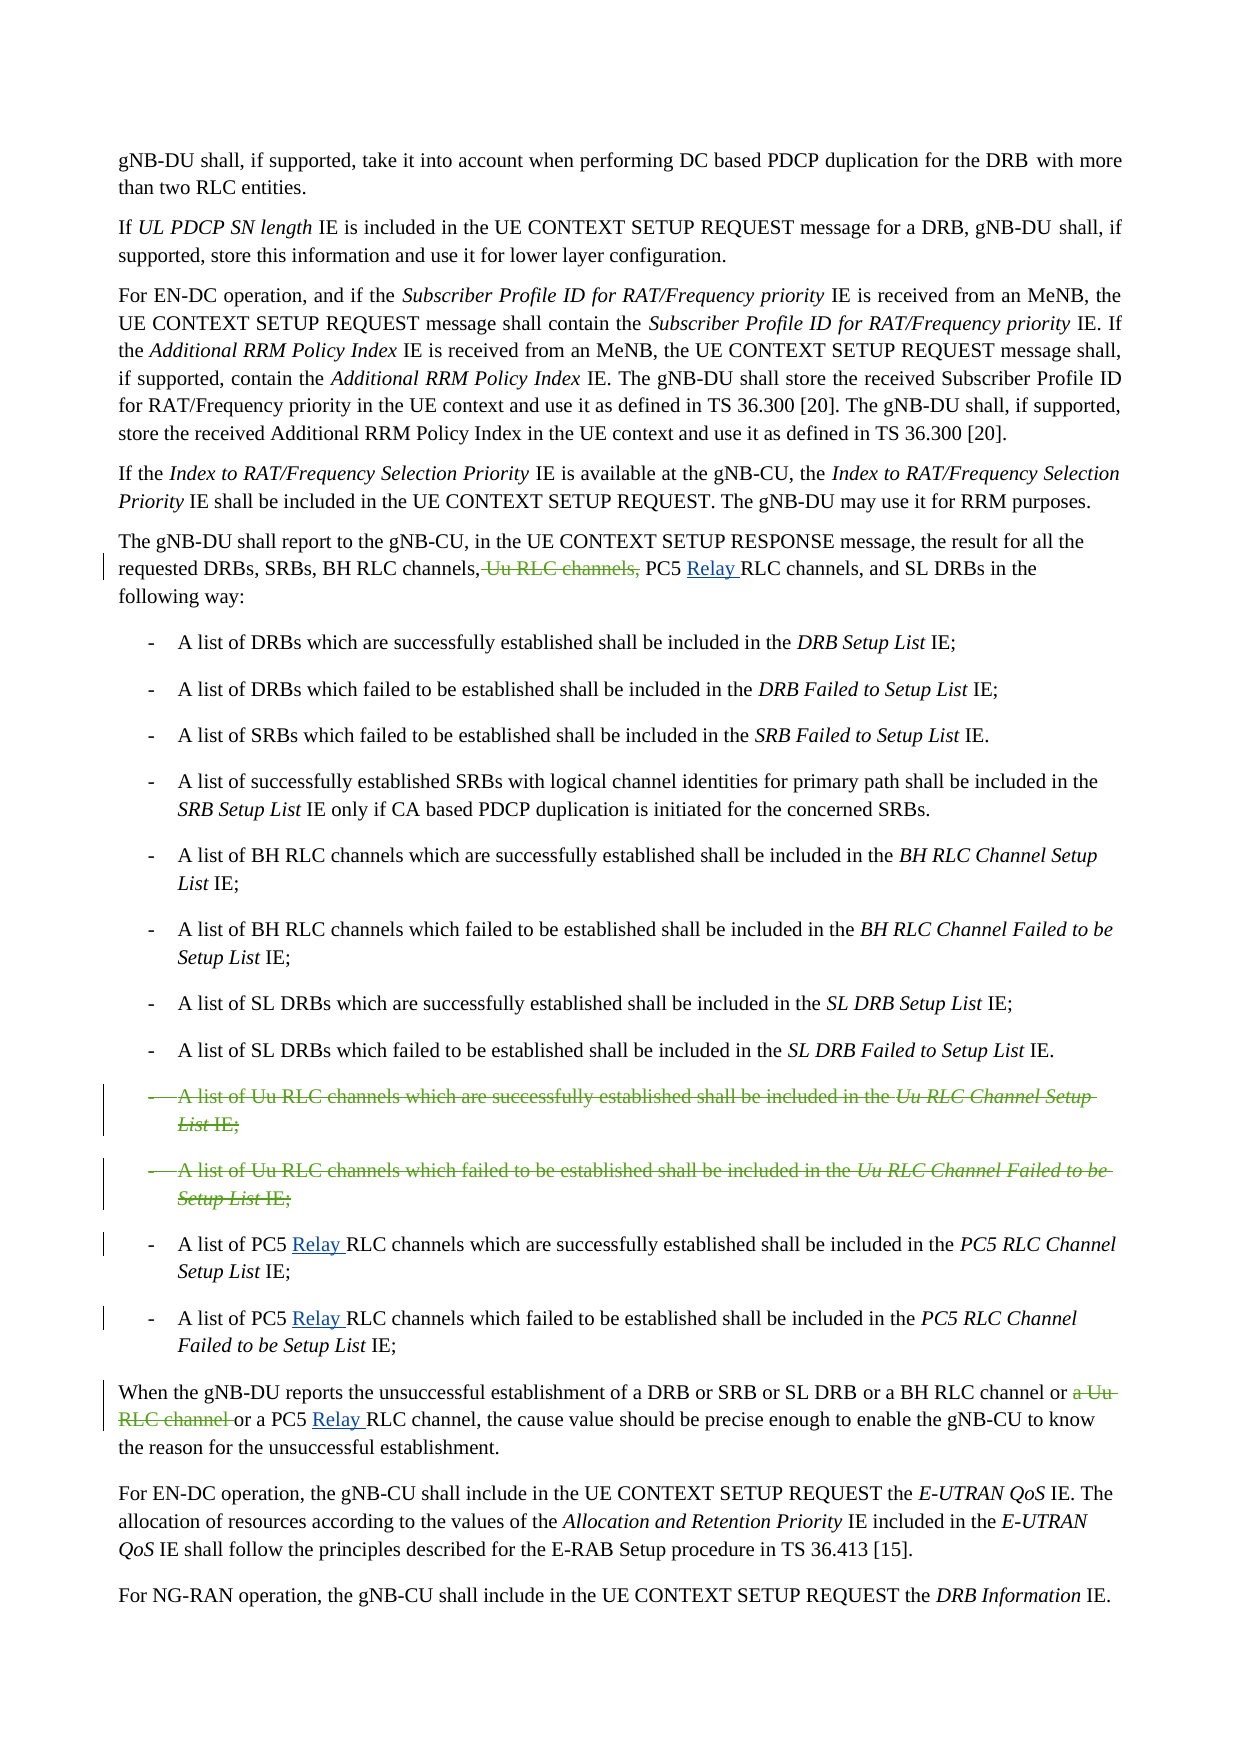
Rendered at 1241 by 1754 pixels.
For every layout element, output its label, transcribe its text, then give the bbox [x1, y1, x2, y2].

text When the gNB-DU reports the unsuccessful establishment of a DRB or SRB or SL DRB or a BH RLC channel or or a PC5 RLC channel, the cause value should be precise enough to enable the gNB-CU to know the reason for the unsuccessful establishment. [118, 1380, 1122, 1459]
text - A list of DRBs which failed to be established shall be included in the DRB Failed to Setup List IE; [148, 677, 1122, 701]
text If the Index to RAT/Frequency Selection Priority IE is available at the gNB-CU, the Index to RAT/Frequency Selection Priority IE shall be included in the UE CONTEXT SETUP REQUEST. The gNB-DU may use it for RRM purposes. [118, 461, 1122, 513]
text - A list of SL DRBs which are successfully established shall be included in the SL DRB Setup List IE; [148, 991, 1122, 1015]
text - A list of PC5 RLC channels which are successfully established shall be included in the PC5 RLC Channel Setup List IE; [148, 1232, 1122, 1283]
text - A list of BH RLC channels which failed to be established shall be included in the BH RLC Channel Failed to be Setup List IE; [148, 917, 1122, 969]
text - A list of DRBs which are successfully established shall be included in the DRB Setup List IE; [148, 630, 1122, 654]
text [118, 147, 1122, 199]
text - A list of successfully established SRBs with logical channel identities for primary path shall be included in the SRB Setup List IE only if CA based PDCP duplication is initiated for the concerned SRBs. [148, 769, 1122, 821]
text For EN-DC operation, and if the Subscriber Profile ID for RAT/Frequency priority IE is received from an MeNB, the UE CONTEXT SETUP REQUEST message shall contain the Subscriber Profile ID for RAT/Frequency priority IE. If the Additional RRM Policy Index IE is received from an MeNB, the UE CONTEXT SETUP REQUEST message shall, if supported, contain the Additional RRM Policy Index IE. The gNB-DU shall store the received Subscriber Profile ID for RAT/Frequency priority in the UE context and use it as defined in TS 36.300 [20]. The gNB-DU shall, if supported, store the received Additional RRM Policy Index in the UE context and use it as defined in TS 36.300 [20]. [118, 283, 1122, 445]
text - A list of SL DRBs which failed to be established shall be included in the SL DRB Failed to Setup List IE. [148, 1038, 1122, 1062]
text - A list of BH RLC channels which are successfully established shall be included in the BH RLC Channel Setup List IE; [148, 843, 1122, 895]
text For NG-RAN operation, the gNB-CU shall include in the UE CONTEXT SETUP REQUEST the DRB Information IE. [118, 1583, 1122, 1607]
text - A list of SRBs which failed to be established shall be included in the SRB Failed to Setup List IE. [148, 723, 1122, 747]
text If UL PDCP SN length IE is included in the UE CONTEXT SETUP REQUEST message for a DRB, gNB-DU shall, if supported, store this information and use it for lower layer configuration. [118, 215, 1122, 267]
text - A list of PC5 RLC channels which failed to be established shall be included in the PC5 RLC Channel Failed to be Setup List IE; [148, 1306, 1122, 1357]
text The gNB-DU shall report to the gNB-CU, in the UE CONTEXT SETUP RESPONSE message, the result for all the requested DRBs, SRBs, BH RLC channels, PC5 RLC channels, and SL DRBs in the following way: [118, 529, 1122, 608]
text For EN-DC operation, the gNB-CU shall include in the UE CONTEXT SETUP REQUEST the E-UTRAN QoS IE. The allocation of resources according to the values of the Allocation and Retention Priority IE included in the E-UTRAN QoS IE shall follow the principles described for the E-RAB Setup procedure in TS 36.413 [15]. [118, 1481, 1122, 1561]
